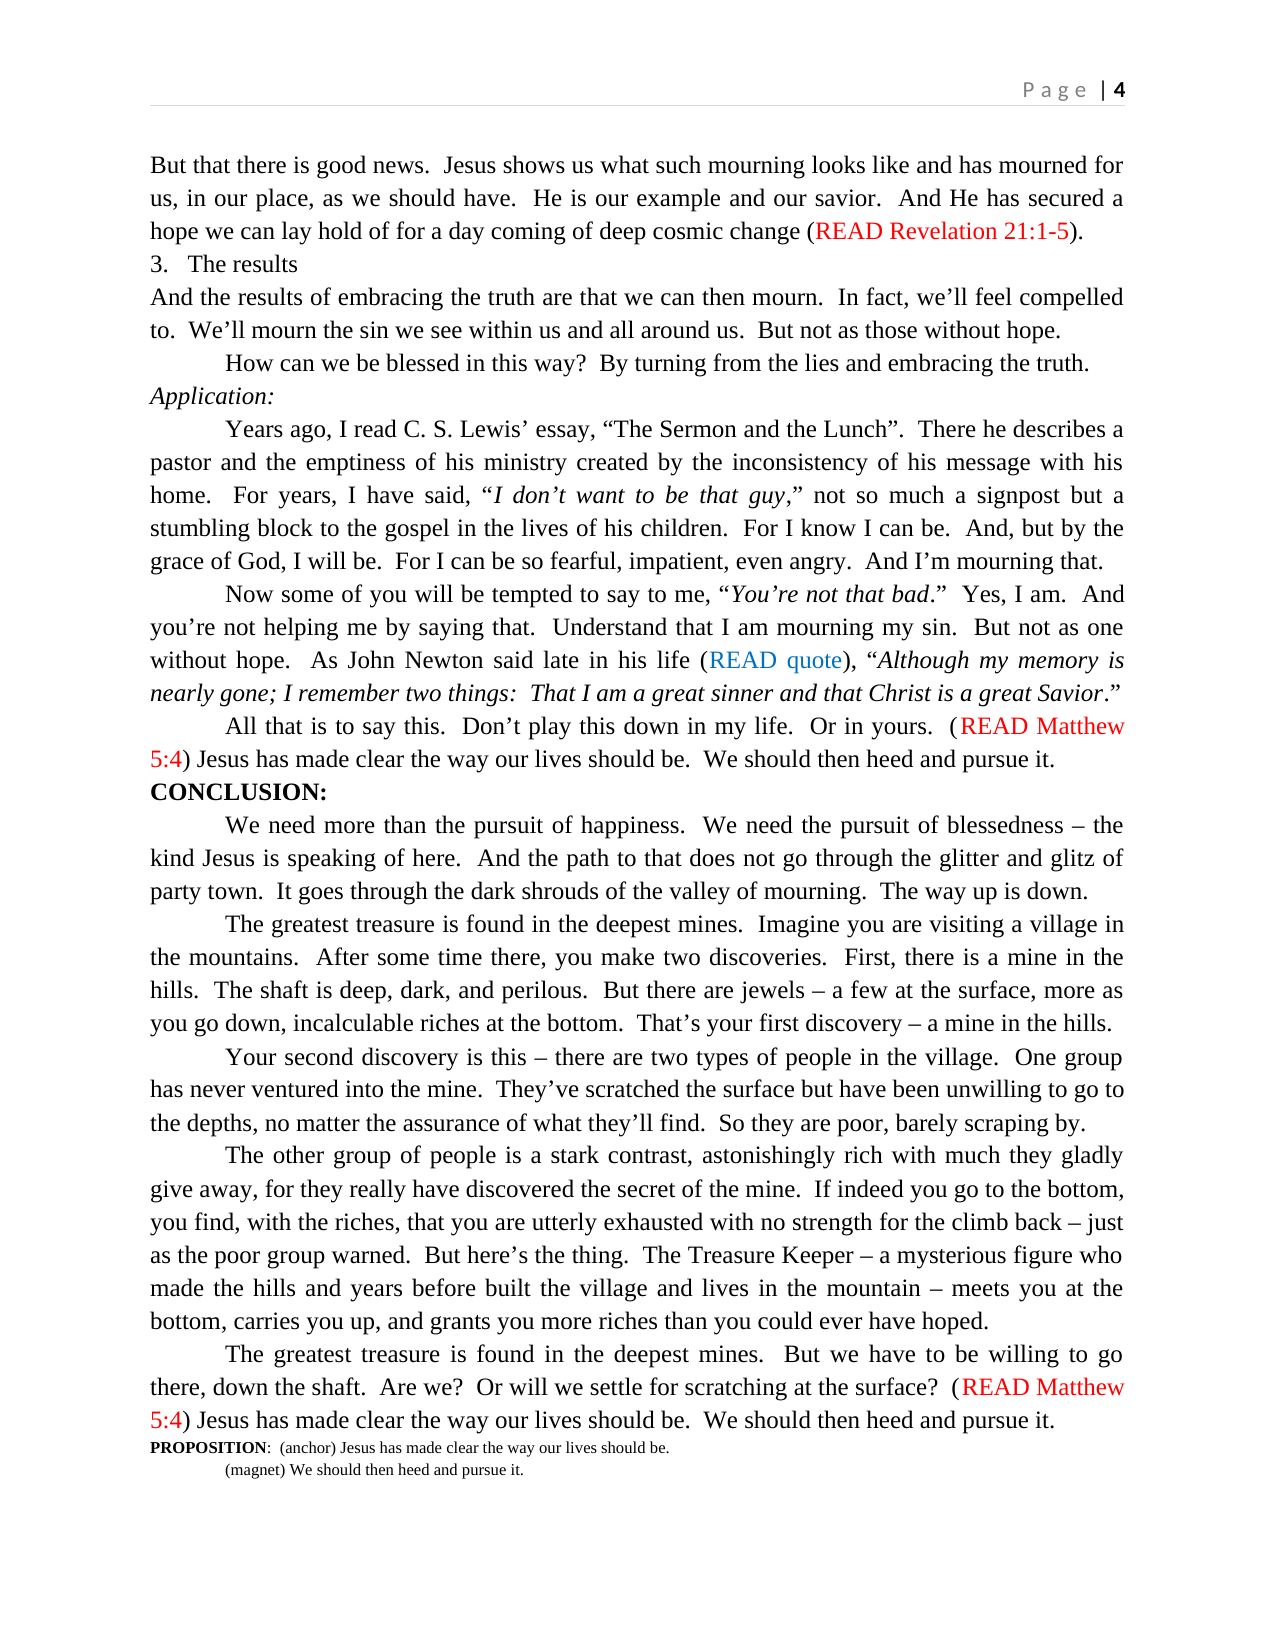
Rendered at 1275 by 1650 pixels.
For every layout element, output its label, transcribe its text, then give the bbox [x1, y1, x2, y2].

text Application: [150, 381, 1125, 410]
text Years ago, I read C. S. Lewis’ essay, “The Sermon and the Lunch”. There he describes a pastor and the emptiness of his ministry created by the inconsistency of his message with his home. For years, I have said, “I don’t want to be that guy,” not so much a signpost but a stumbling block to the gospel in the lives of his children. For I know I can be. And, but by the grace of God, I will be. For I can be so fearful, impatient, even angry. And I’m mourning that. [150, 414, 1125, 575]
text The other group of people is a stark contrast, astonishingly rich with much they gladly give away, for they really have discovered the secret of the mine. If indeed you go to the bottom, you find, with the riches, that you are utterly exhausted with no strength for the climb back – just as the poor group warned. But here’s the thing. The Treasure Keeper – a mysterious figure who made the hills and years before built the village and lives in the mountain – meets you at the bottom, carries you up, and grants you more riches than you could ever have hoped. [150, 1141, 1125, 1334]
text The greatest treasure is found in the deepest mines. Imagine you are visiting a village in the mountains. After some time there, you make two discoveries. First, there is a mine in the hills. The shaft is deep, dark, and perilous. But there are jewels – a few at the surface, more as you go down, incalculable riches at the bottom. That’s your first discovery – a mine in the hills. [150, 909, 1125, 1037]
list The results [150, 249, 1125, 278]
text We need more than the pursuit of happiness. We need the pursuit of blessedness – the kind Jesus is speaking of here. And the path to that does not go through the glitter and glitz of party town. It goes through the dark shrouds of the valley of mourning. The way up is down. [150, 810, 1125, 905]
text How can we be blessed in this way? By turning from the lies and embracing the truth. [150, 348, 1125, 377]
text And the results of embracing the truth are that we can then mourn. In fact, we’ll feel compelled to. We’ll mourn the sin we see within us and all around us. But not as those without hope. [150, 282, 1125, 344]
text CONCLUSION: [150, 777, 1125, 806]
text (magnet) We should then heed and pursue it. [150, 1460, 1125, 1479]
text Your second discovery is this – there are two types of people in the village. One group has never ventured into the mine. They’ve scratched the surface but have been unwilling to go to the depths, no matter the assurance of what they’ll find. So they are poor, barely scraping by. [150, 1042, 1125, 1136]
text Now some of you will be tempted to say to me, “You’re not that bad.” Yes, I am. And you’re not helping me by saying that. Understand that I am mourning my sin. But not as one without hope. As John Newton said late in his life (READ quote), “Although my memory is nearly gone; I remember two things: That I am a great sinner and that Christ is a great Savior.” [150, 579, 1125, 707]
text PROPOSITION: (anchor) Jesus has made clear the way our lives should be. [150, 1438, 1125, 1457]
text The greatest treasure is found in the deepest mines. But we have to be willing to go there, down the shaft. Are we? Or will we settle for scratching at the surface? (READ Matthew 5:4) Jesus has made clear the way our lives should be. We should then heed and pursue it. [150, 1339, 1125, 1433]
text All that is to say this. Don’t play this down in my life. Or in yours. (READ Matthew 5:4) Jesus has made clear the way our lives should be. We should then heed and pursue it. [150, 711, 1125, 773]
text But that there is good news. Jesus shows us what such mourning looks like and has mourned for us, in our place, as we should have. He is our example and our savior. And He has secured a hope we can lay hold of for a day coming of deep cosmic change (READ Revelation 21:1-5). [150, 150, 1125, 245]
